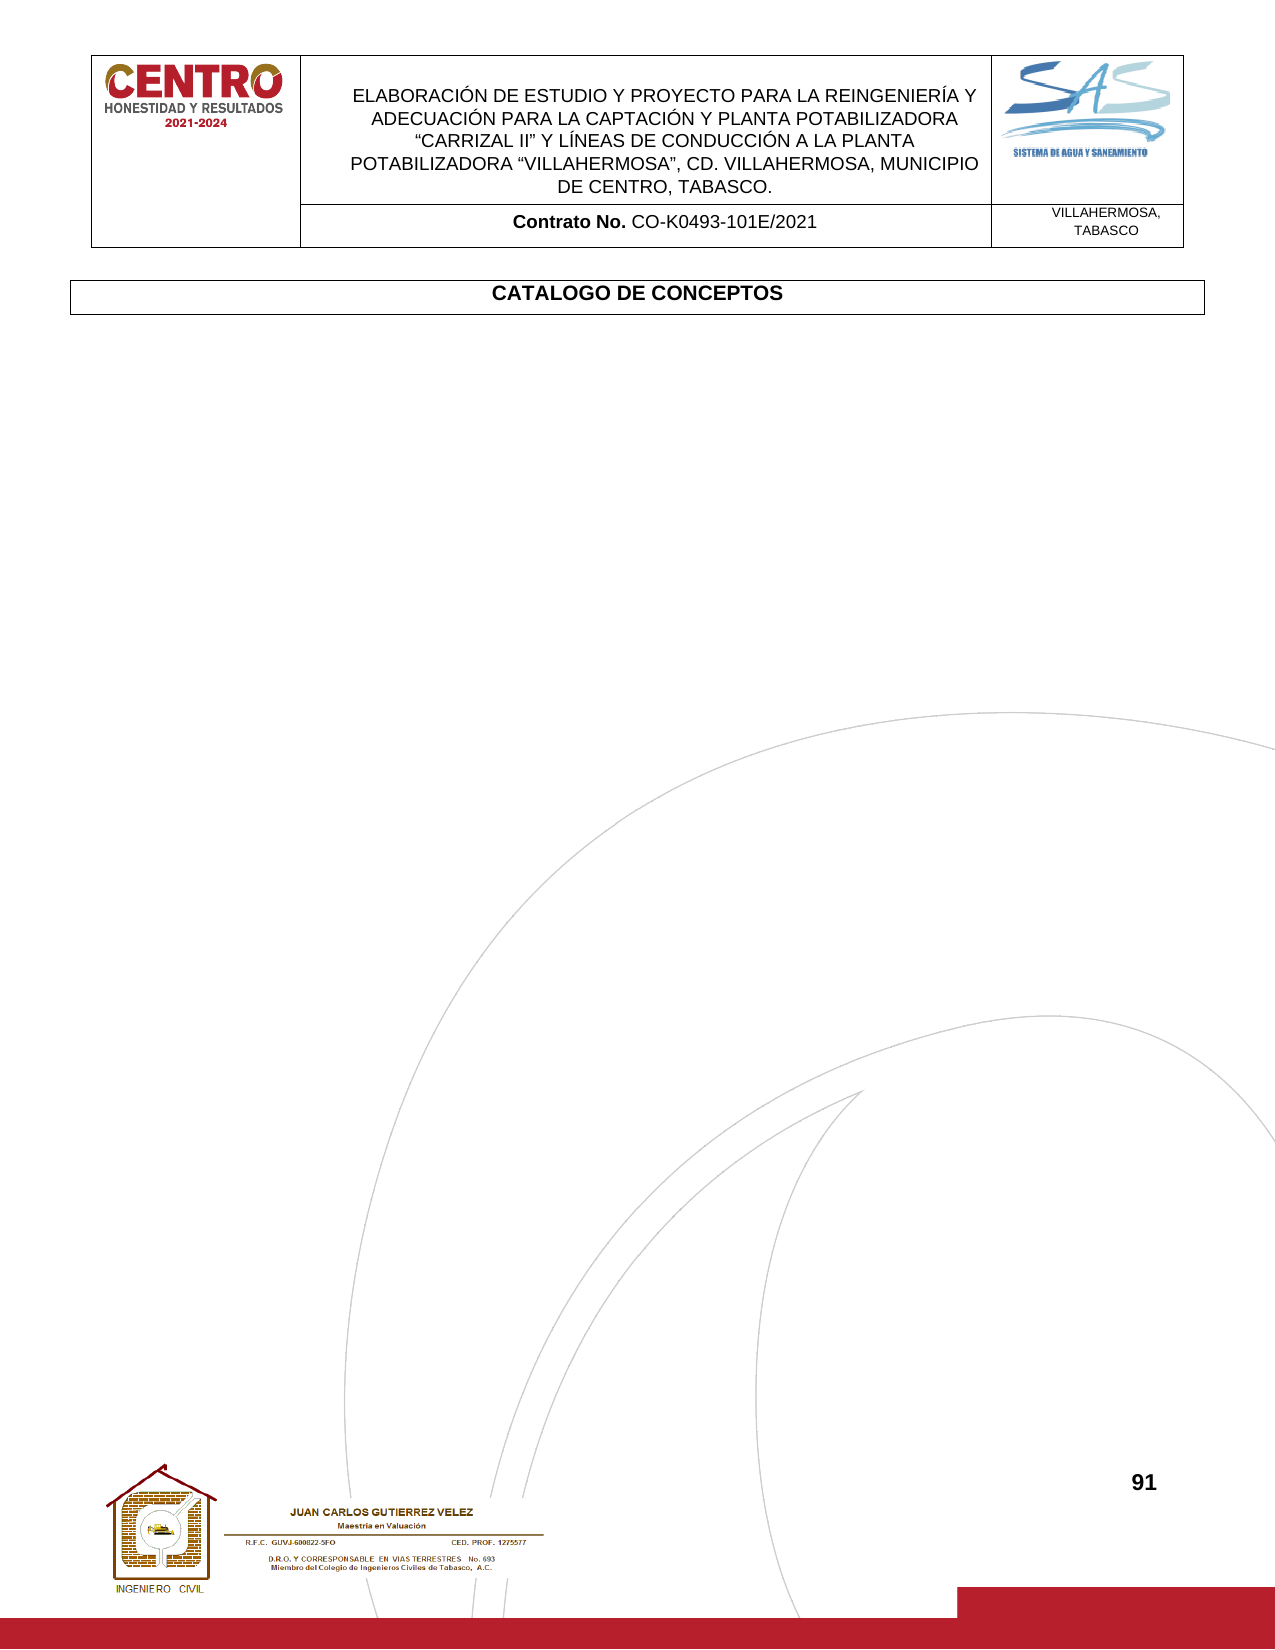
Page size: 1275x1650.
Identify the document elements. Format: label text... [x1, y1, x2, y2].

picture [92, 202, 300, 247]
picture [0, 202, 1275, 1649]
table_header CATALOGO DE CONCEPTOS [71, 281, 1204, 314]
picture [992, 205, 1183, 247]
picture [84, 55, 91, 138]
picture [301, 205, 991, 247]
picture [92, 56, 299, 138]
picture [1001, 61, 1171, 157]
